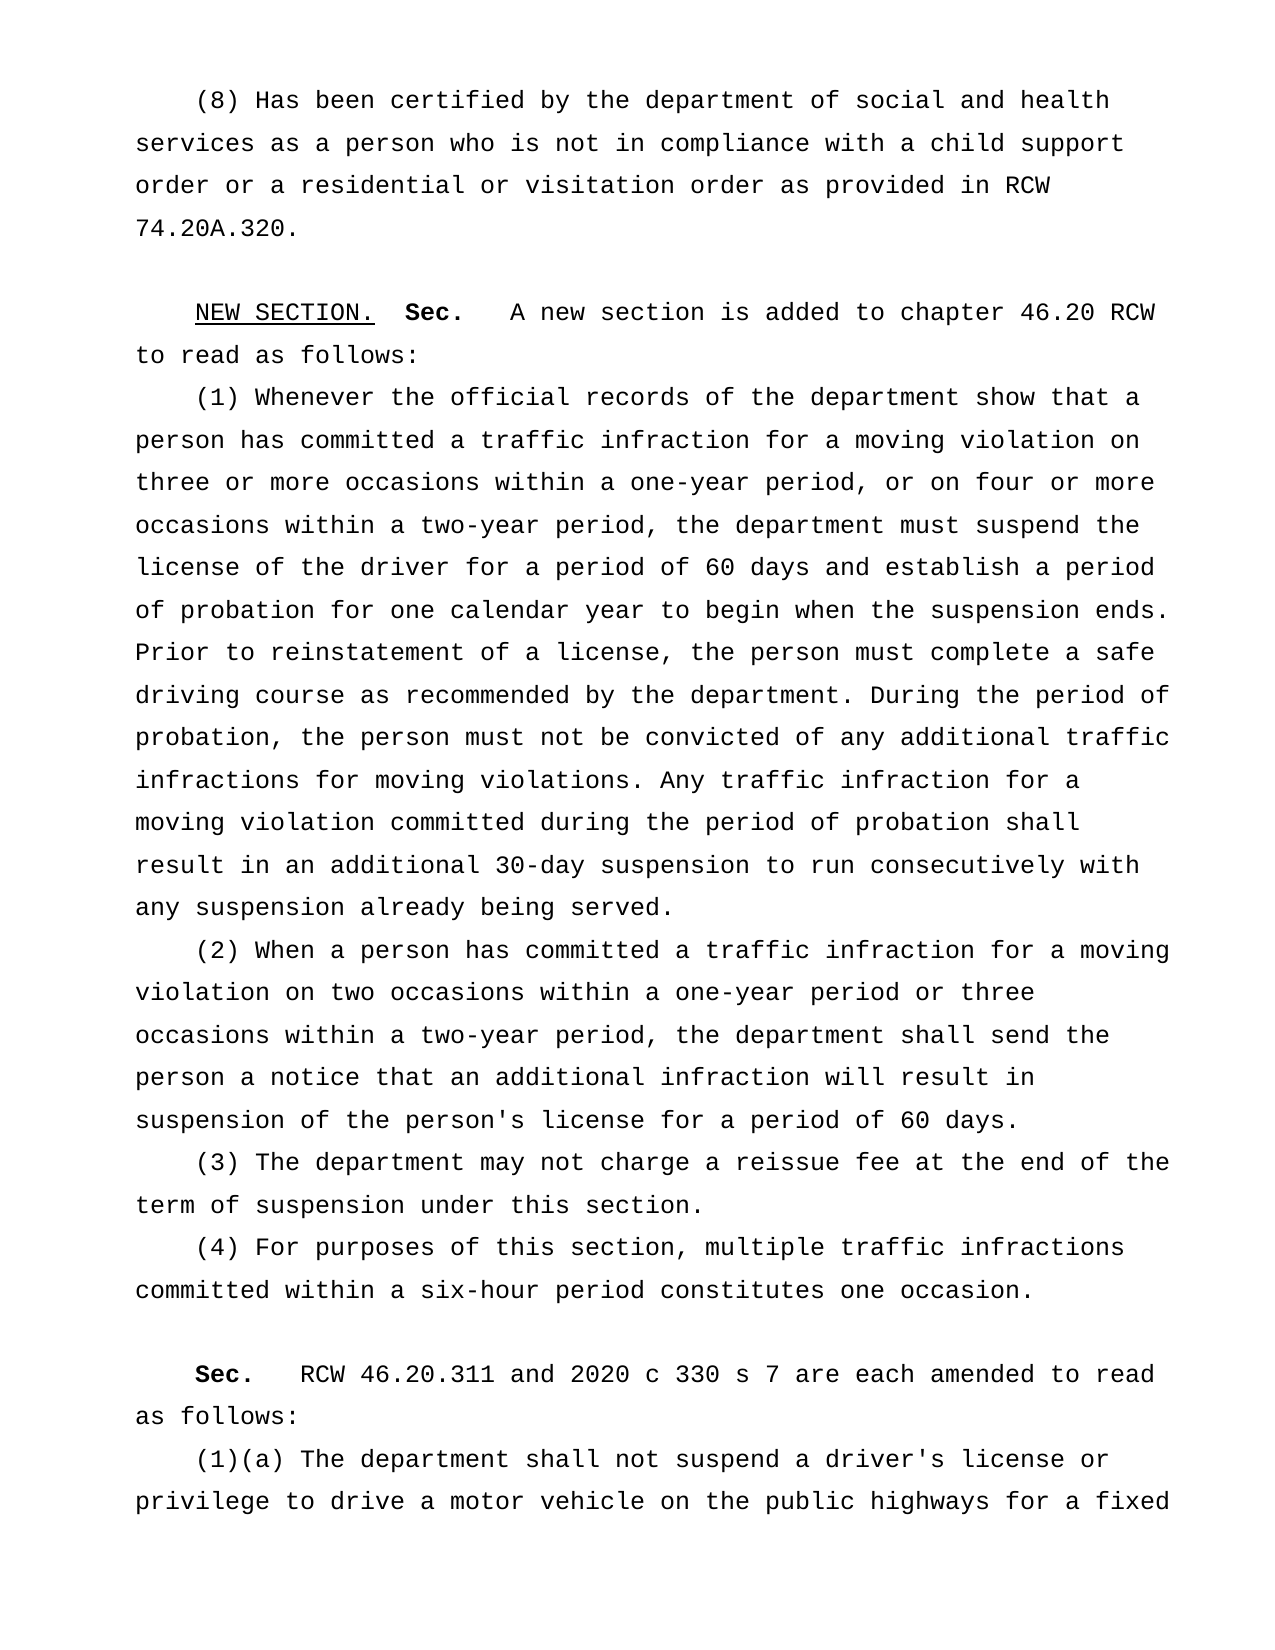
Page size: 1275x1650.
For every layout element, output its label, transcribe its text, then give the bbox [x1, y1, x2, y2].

text (4) For purposes of this section, multiple traffic infractions committed within a six-hour period constitutes one occasion. [135, 1222, 1170, 1307]
text NEW SECTION. Sec. A new section is added to chapter 46.20 RCW to read as follows: [135, 287, 1170, 372]
text (3) The department may not charge a reissue fee at the end of the term of suspension under this section. [135, 1137, 1170, 1222]
text (1) Whenever the official records of the department show that a person has committed a traffic infraction for a moving violation on three or more occasions within a one-year period, or on four or more occasions within a two-year period, the department must suspend the license of the driver for a period of 60 days and establish a period of probation for one calendar year to begin when the suspension ends. Prior to reinstatement of a license, the person must complete a safe driving course as recommended by the department. During the period of probation, the person must not be convicted of any additional traffic infractions for moving violations. Any traffic infraction for a moving violation committed during the period of probation shall result in an additional 30-day suspension to run consecutively with any suspension already being served. [135, 372, 1170, 924]
text (8) Has been certified by the department of social and health services as a person who is not in compliance with a child support order or a residential or visitation order as provided in RCW 74.20A.320. [135, 75, 1170, 245]
text Sec. RCW 46.20.311 and 2020 c 330 s 7 are each amended to read as follows: [135, 1348, 1170, 1433]
text (2) When a person has committed a traffic infraction for a moving violation on two occasions within a one-year period or three occasions within a two-year period, the department shall send the person a notice that an additional infraction will result in suspension of the person's license for a period of 60 days. [135, 924, 1170, 1137]
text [135, 1433, 1170, 1518]
